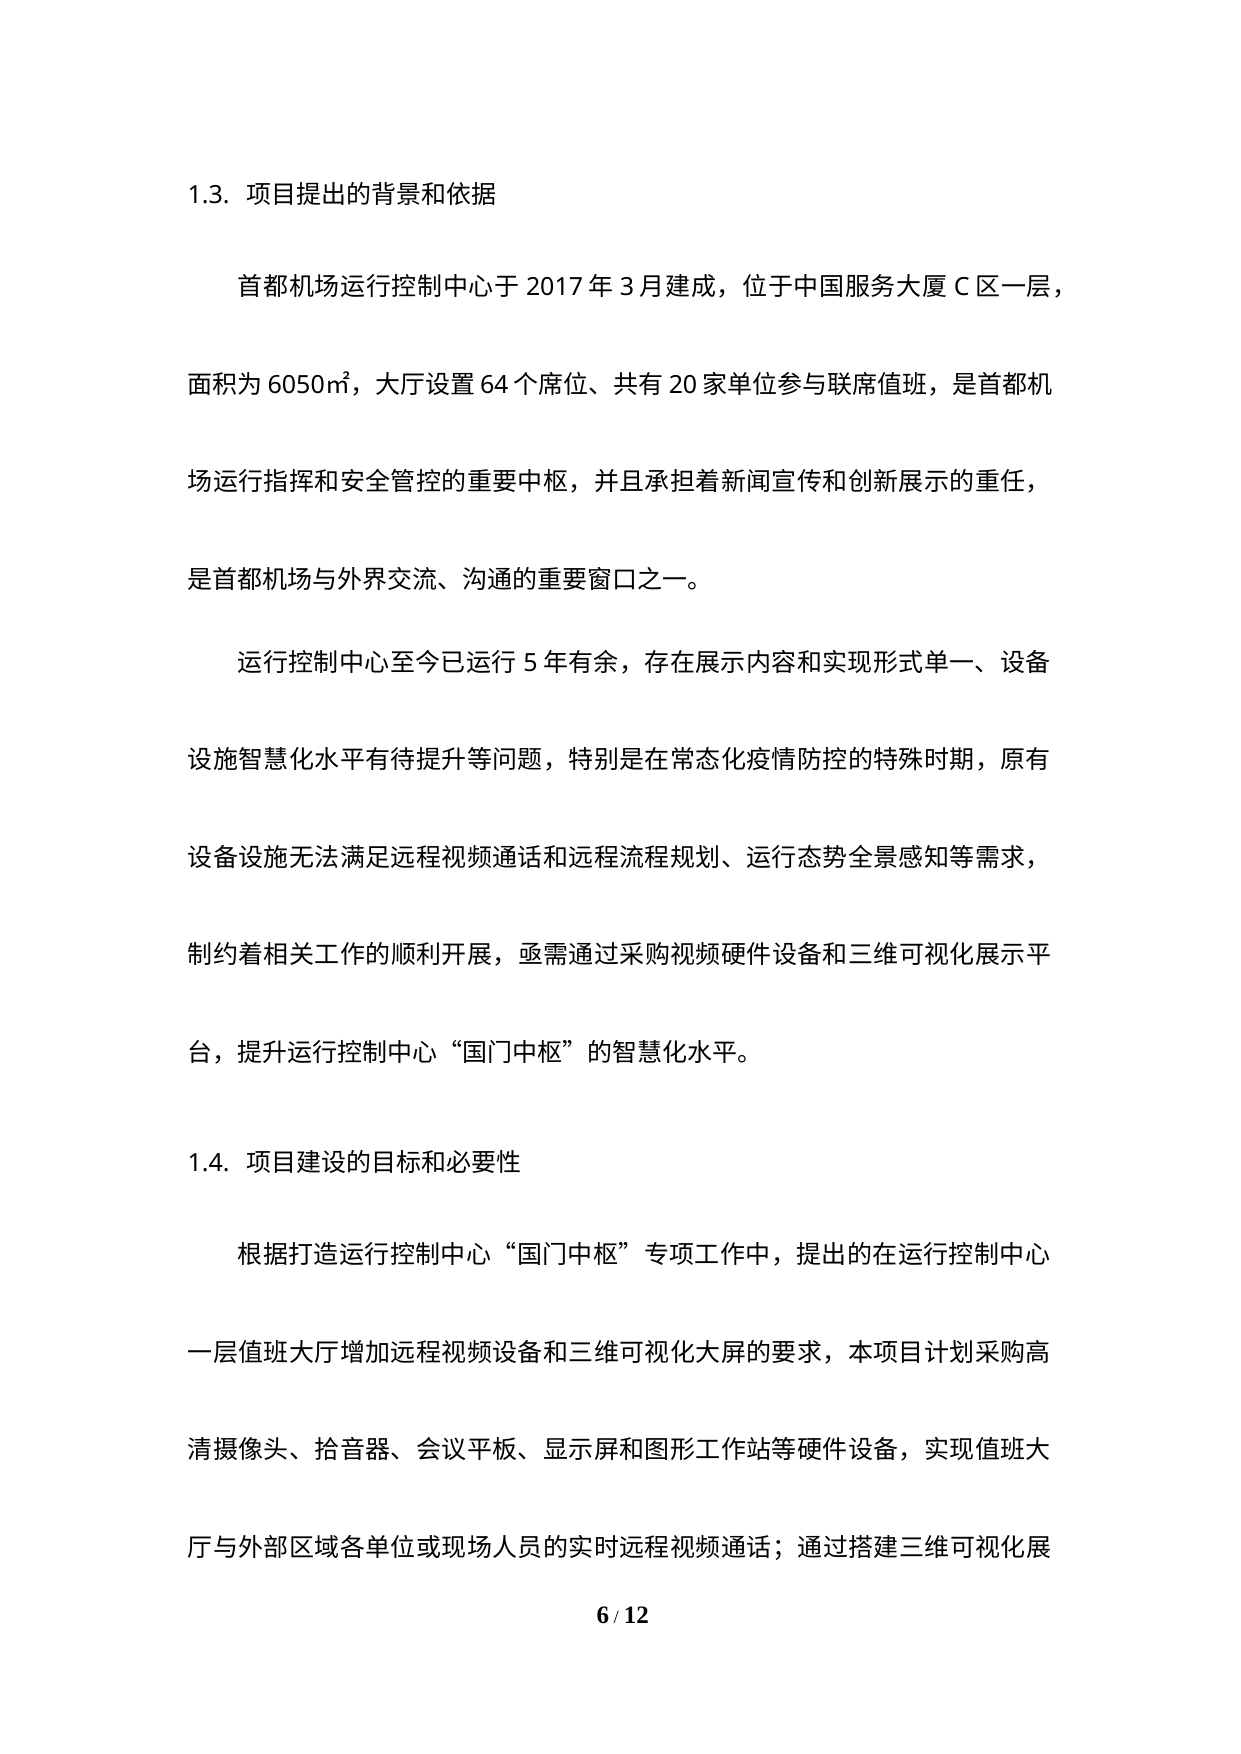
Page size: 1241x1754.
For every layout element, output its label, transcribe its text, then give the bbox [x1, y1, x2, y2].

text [187, 1220, 1053, 1578]
text 运行控制中心至今已运行5年有余，存在展示内容和实现形式单一、设备设施智慧化水平有待提升等问题，特别是在常态化疫情防控的特殊时期，原有设备设施无法满足远程视频通话和远程流程规划、运行态势全景感知等需求，制约着相关工作的顺利开展，亟需通过采购视频硬件设备和三维可视化展示平台，提升运行控制中心“国门中枢”的智慧化水平。 [187, 628, 1053, 1083]
subtitle 项目建设的目标和必要性 [187, 1128, 1053, 1193]
subtitle 项目提出的背景和依据 [187, 160, 1053, 225]
text 首都机场运行控制中心于2017年3月建成，位于中国服务大厦C区一层，面积为6050㎡，大厅设置64个席位、共有20家单位参与联席值班，是首都机场运行指挥和安全管控的重要中枢，并且承担着新闻宣传和创新展示的重任，是首都机场与外界交流、沟通的重要窗口之一。 [187, 252, 1053, 610]
